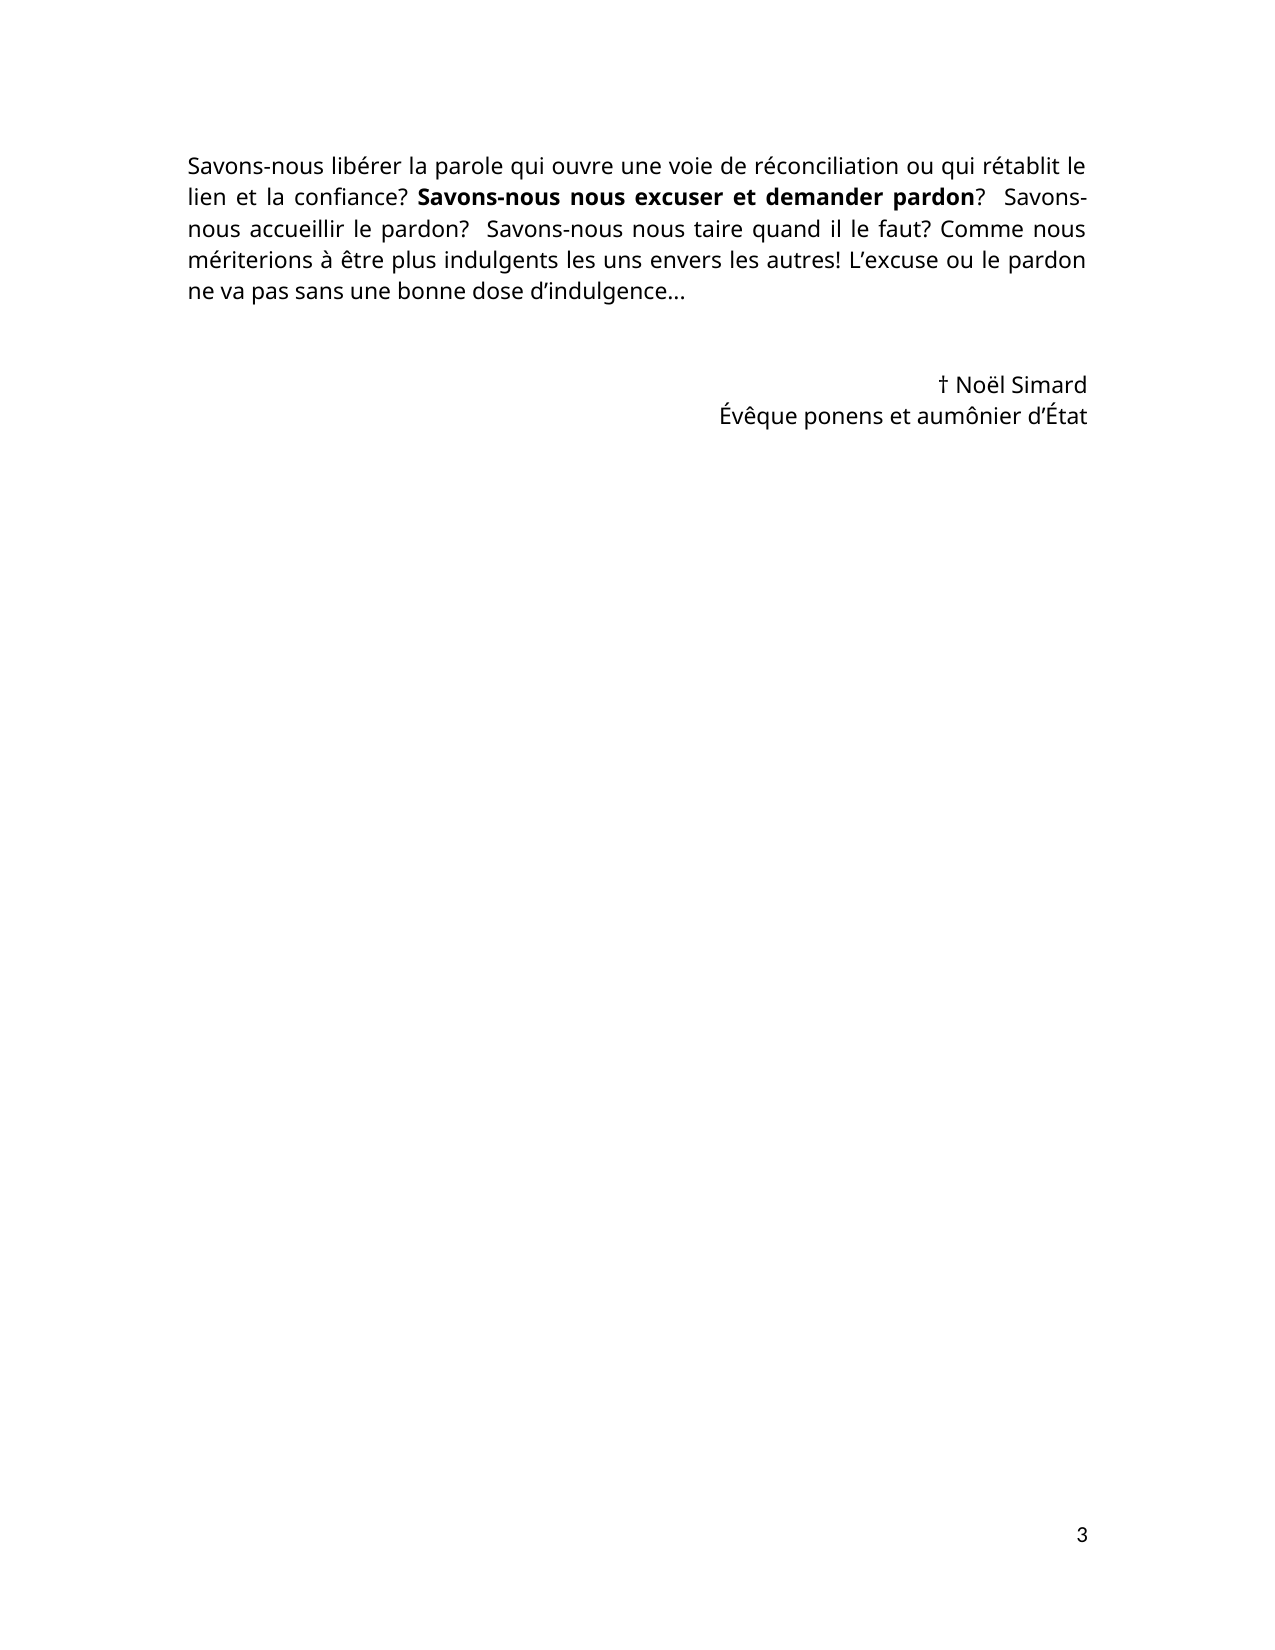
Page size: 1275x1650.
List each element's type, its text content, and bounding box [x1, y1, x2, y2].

list † Noël Simard [187, 369, 1087, 400]
list Savons-nous libérer la parole qui ouvre une voie de réconciliation ou qui rétablit le lien et la confiance? Savons-nous nous excuser et demander pardon? Savons-nous accueillir le pardon? Savons-nous nous taire quand il le faut? Comme nous mériterions à être plus indulgents les uns envers les autres! L’excuse ou le pardon ne va pas sans une bonne dose d’indulgence... [187, 150, 1087, 306]
list Évêque ponens et aumônier d’État [187, 400, 1087, 431]
